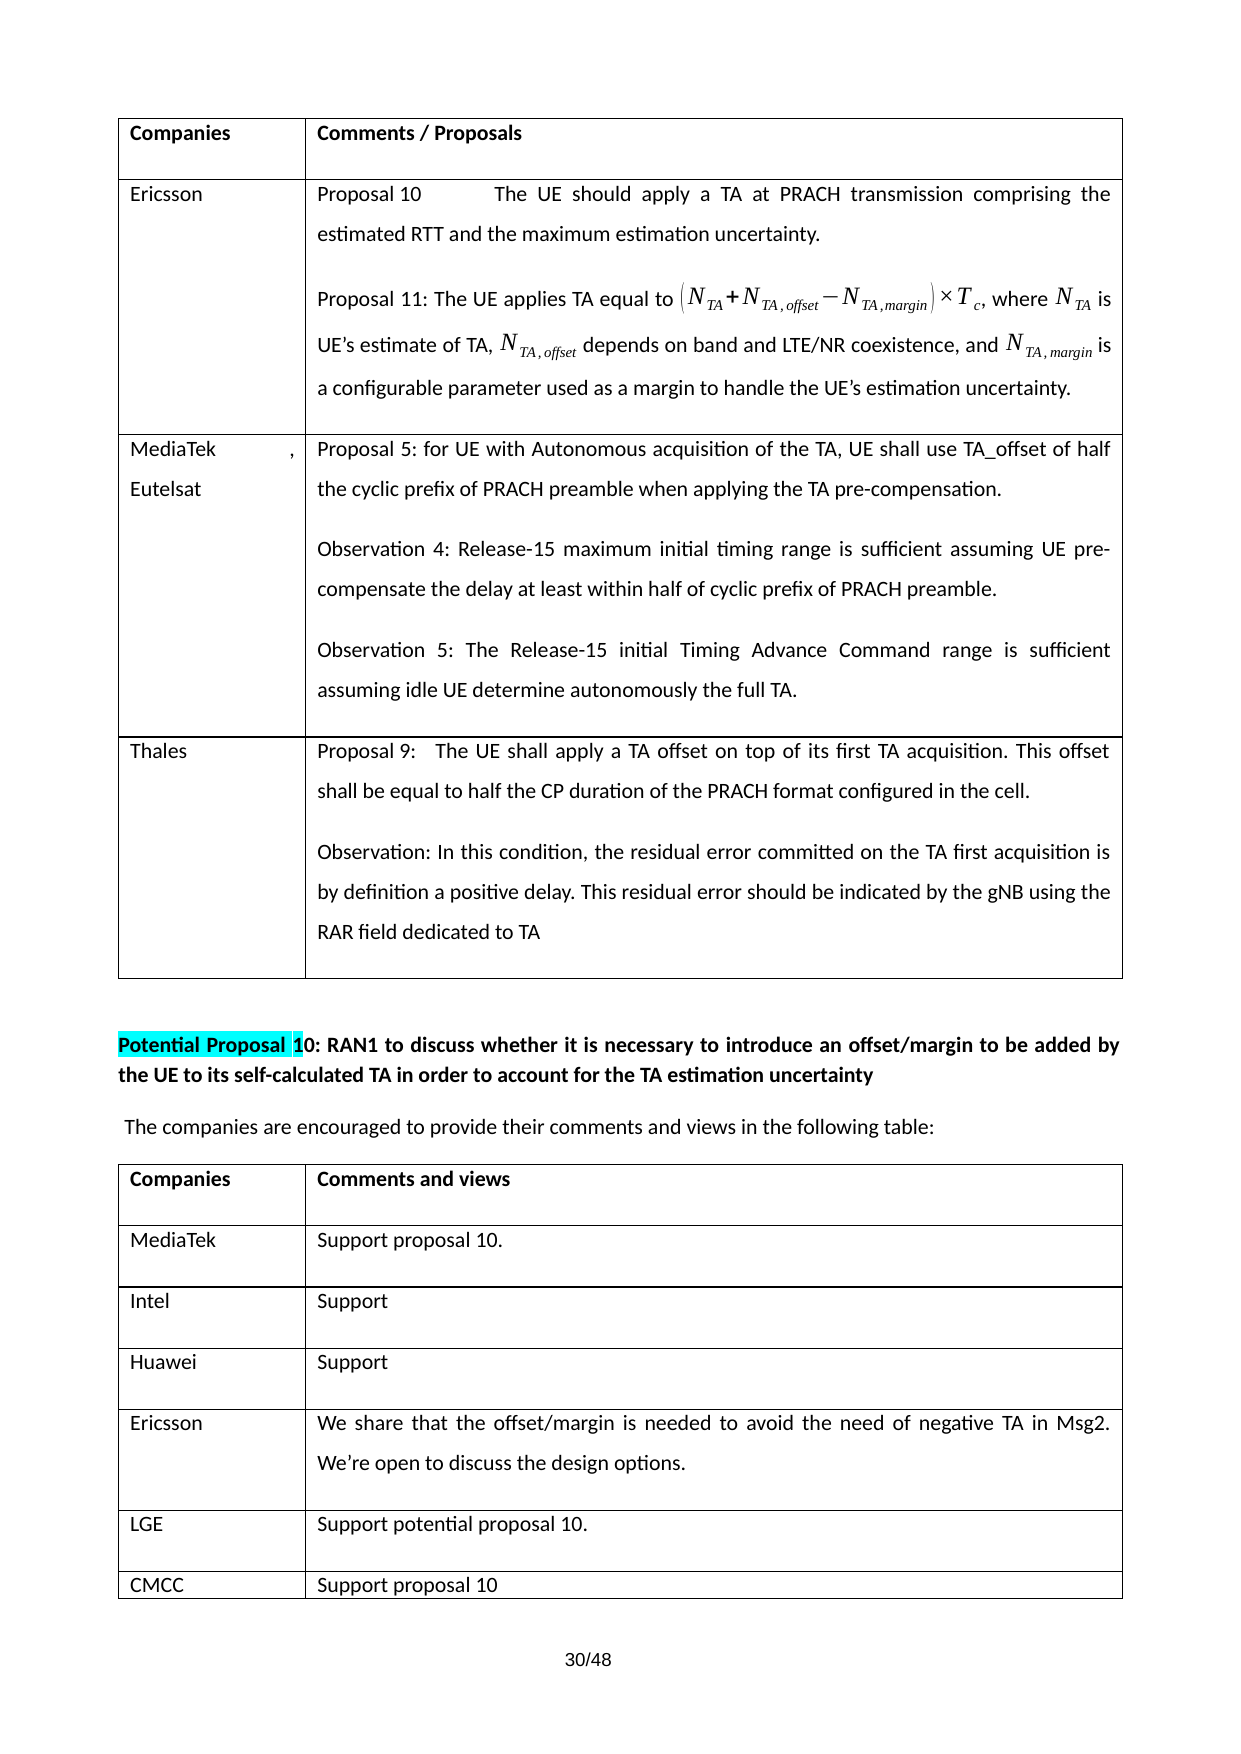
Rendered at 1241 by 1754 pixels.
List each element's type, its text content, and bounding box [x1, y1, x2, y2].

table_cell Support proposal 10 [306, 1572, 1122, 1598]
table_cell Support proposal 10. [306, 1226, 1122, 1286]
table_cell Huawei [119, 1349, 305, 1408]
table_header Companies [119, 1165, 305, 1225]
table_cell We share that the offset/margin is needed to avoid the need of negative TA in Msg2. We’re open to discuss the design options. [306, 1410, 1122, 1509]
table_header Companies [119, 119, 305, 179]
table_cell LGE [119, 1511, 305, 1571]
table_cell Ericsson [119, 1410, 305, 1509]
table_cell Proposal 10 The UE should apply a TA at PRACH transmission comprising the estimated RTT and the maximum estimation uncertainty. Proposal 11: The UE applies TA equal to , where is UE’s estimate of TA, depends on band and LTE/NR coexistence, and is a configurable parameter used as a margin to handle the UE’s estimation uncertainty. [306, 180, 1122, 434]
table_cell MediaTek , Eutelsat [119, 435, 305, 736]
table_cell CMCC [119, 1572, 305, 1598]
table_cell Support potential proposal 10. [306, 1511, 1122, 1571]
text Potential Proposal 10: RAN1 to discuss whether it is necessary to introduce an offset/margin to be added by the UE to its self-calculated TA in order to account for the TA estimation uncertainty [118, 1031, 1122, 1088]
table_cell Support [306, 1349, 1122, 1408]
table_cell Thales [119, 738, 305, 978]
table_cell Proposal 9: The UE shall apply a TA offset on top of its first TA acquisition. This offset shall be equal to half the CP duration of the PRACH format configured in the cell. Observation: In this condition, the residual error committed on the TA first acquisition is by definition a positive delay. This residual error should be indicated by the gNB using the RAR field dedicated to TA [306, 738, 1122, 978]
table_cell Proposal 5: for UE with Autonomous acquisition of the TA, UE shall use TA_offset of half the cyclic prefix of PRACH preamble when applying the TA pre-compensation. Observation 4: Release-15 maximum initial timing range is sufficient assuming UE pre-compensate the delay at least within half of cyclic prefix of PRACH preamble. Observation 5: The Release-15 initial Timing Advance Command range is sufficient assuming idle UE determine autonomously the full TA. [306, 435, 1122, 736]
list The companies are encouraged to provide their comments and views in the following table: [118, 1113, 1122, 1139]
table_header Comments / Proposals [306, 119, 1122, 179]
table_cell Support [306, 1288, 1122, 1347]
table_cell Ericsson [119, 180, 305, 434]
table_cell Intel [119, 1288, 305, 1347]
table_cell MediaTek [119, 1226, 305, 1286]
table_header Comments and views [306, 1165, 1122, 1225]
